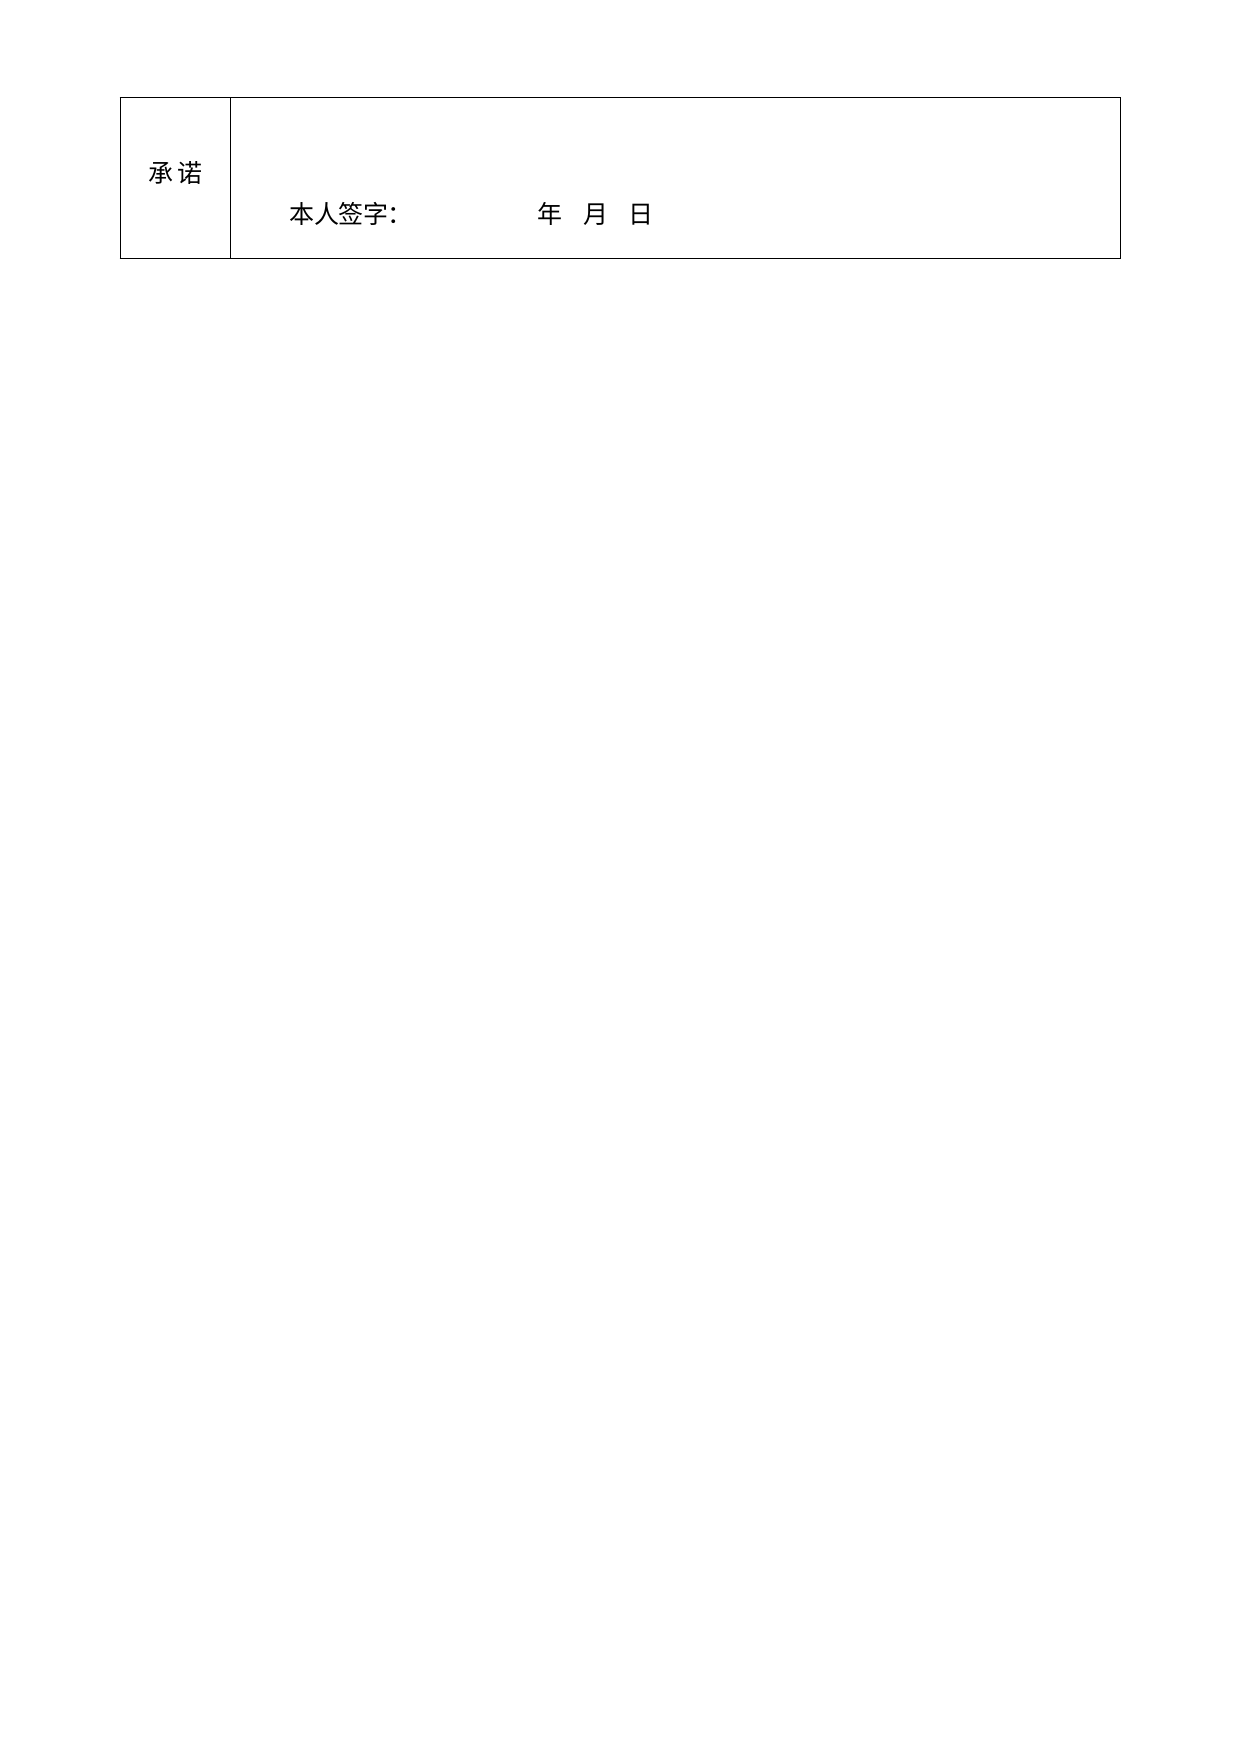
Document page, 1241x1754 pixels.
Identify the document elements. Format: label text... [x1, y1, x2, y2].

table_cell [231, 98, 1120, 257]
table_cell 本 人 承 诺 [121, 98, 230, 257]
